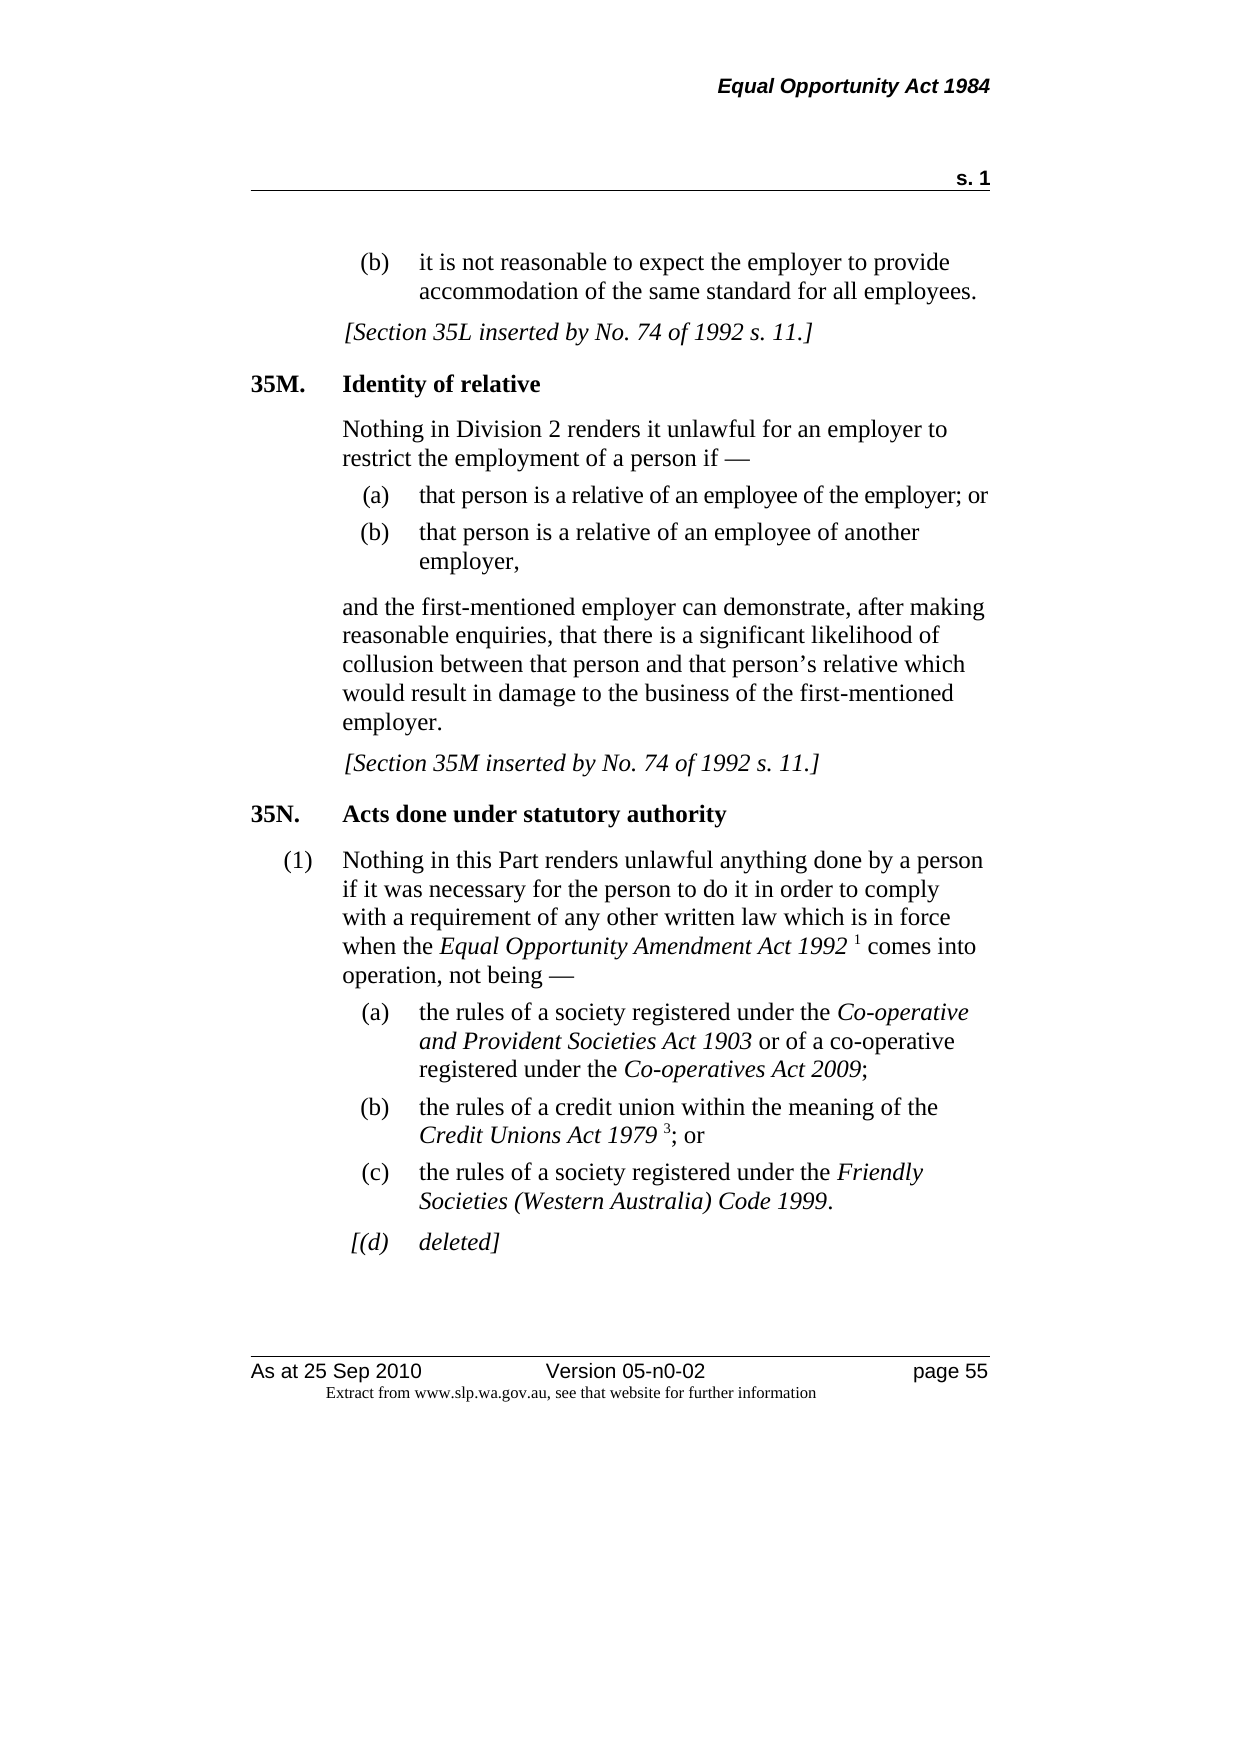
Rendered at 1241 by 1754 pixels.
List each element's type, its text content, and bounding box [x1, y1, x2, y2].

subtitle 35M. Identity of relative [251, 369, 990, 398]
text [Section 35L inserted by No. 74 of 1992 s. 11.] [251, 317, 990, 346]
text (b) that person is a relative of an employee of another employer, [251, 517, 990, 575]
text (a) that person is a relative of an employee of the employer; or [251, 480, 990, 509]
text (c) the rules of a society registered under the Friendly Societies (Western Australia) Code 1999. [251, 1157, 990, 1215]
text and the first-mentioned employer can demonstrate, after making reasonable enquiries, that there is a significant likelihood of collusion between that person and that person’s relative which would result in damage to the business of the first-mentioned employer. [251, 592, 990, 735]
text Nothing in Division 2 renders it unlawful for an employer to restrict the employment of a person if — [251, 414, 990, 472]
subtitle 35N. Acts done under statutory authority [251, 799, 990, 828]
text [(d) deleted] [251, 1227, 990, 1256]
text (1) Nothing in this Part renders unlawful anything done by a person if it was necessary for the person to do it in order to comply with a requirement of any other written law which is in force when the Equal Opportunity Amendment Act 1992 1 comes into operation, not being — [251, 845, 990, 989]
text [Section 35M inserted by No. 74 of 1992 s. 11.] [251, 748, 990, 777]
text (b) it is not reasonable to expect the employer to provide accommodation of the same standard for all employees. [251, 247, 990, 305]
text (a) the rules of a society registered under the Co-operative and Provident Societies Act 1903 or of a co-operative registered under the Co-operatives Act 2009; [251, 997, 990, 1083]
text (b) the rules of a credit union within the meaning of the Credit Unions Act 1979 3; or [251, 1092, 990, 1149]
